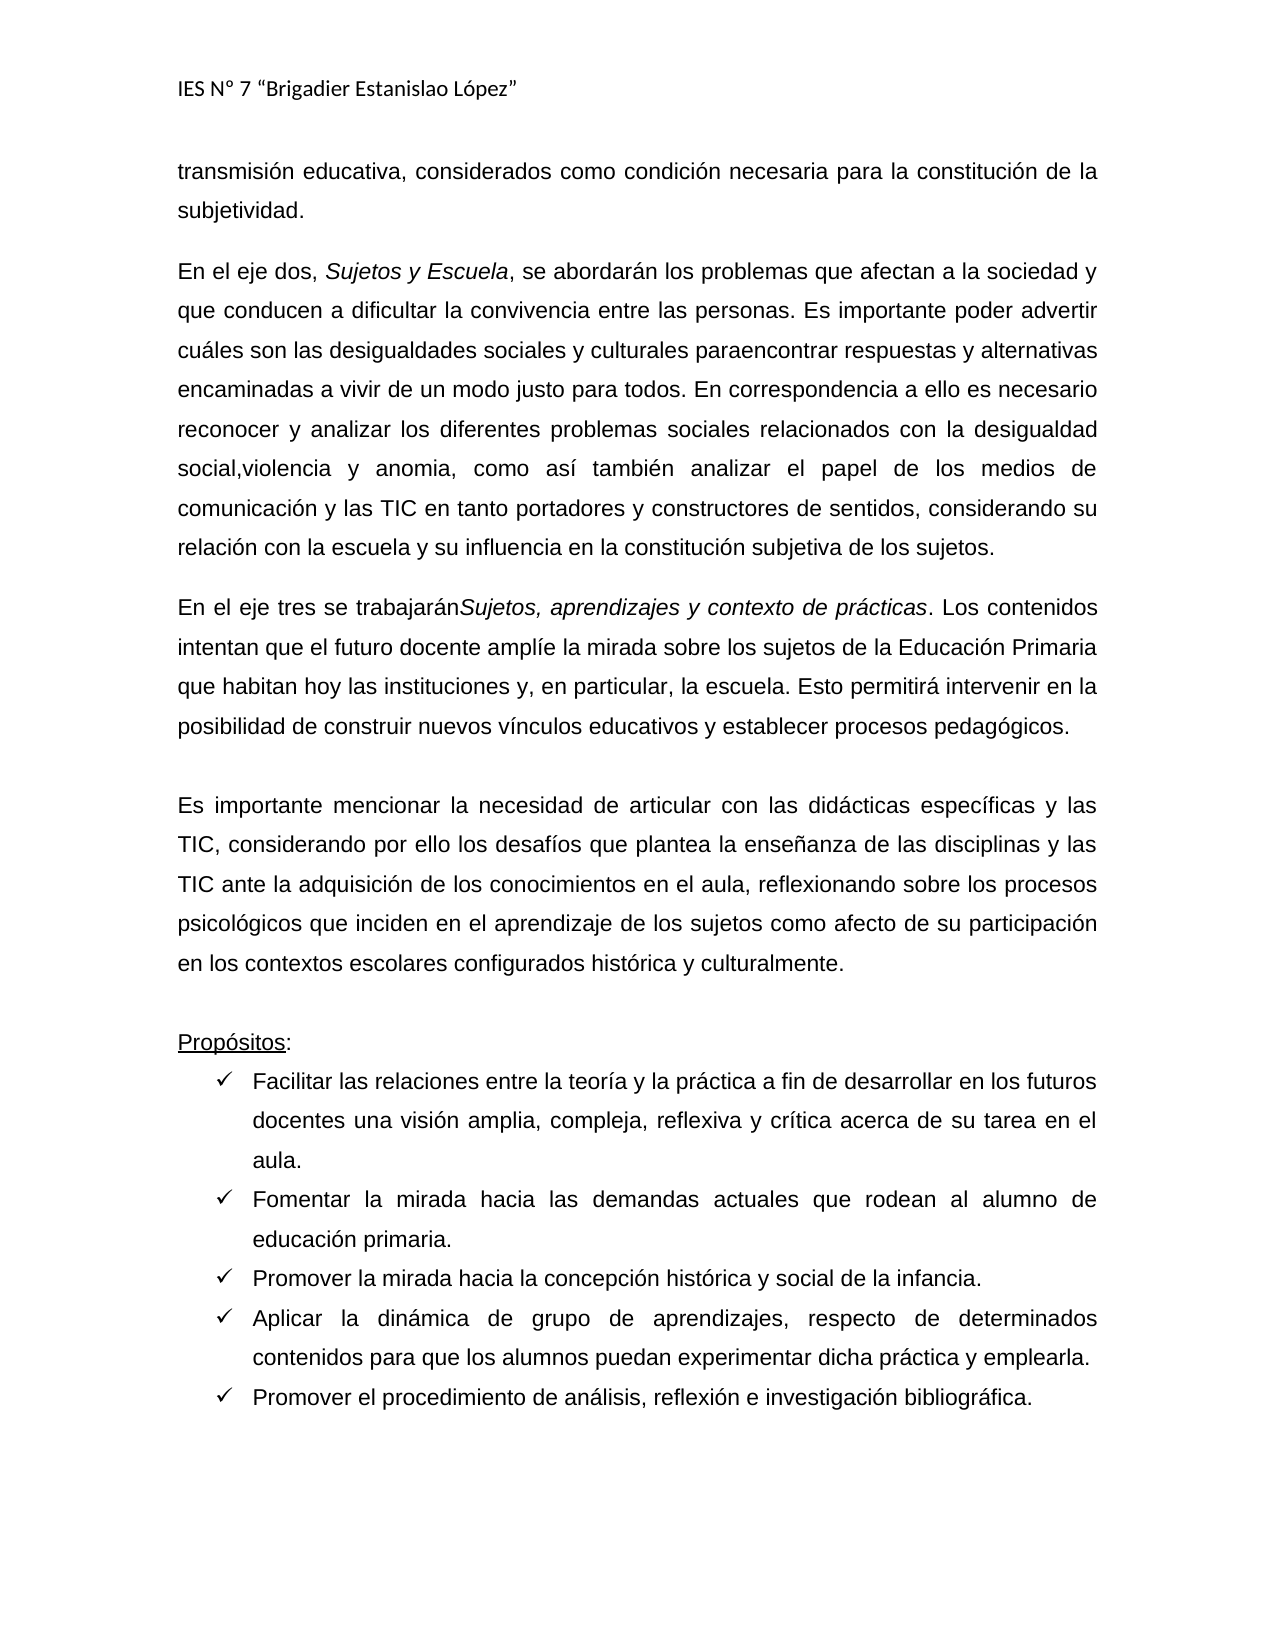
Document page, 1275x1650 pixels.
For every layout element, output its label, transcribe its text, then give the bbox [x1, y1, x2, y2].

list Aplicar la dinámica de grupo de aprendizajes, respecto de determinados contenidos para que los alumnos puedan experimentar dicha práctica y emplearla. [215, 1305, 1098, 1371]
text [177, 158, 1098, 224]
list Promover la mirada hacia la concepción histórica y social de la infancia. [215, 1265, 1098, 1292]
text Propósitos: [177, 1028, 1098, 1055]
text En el eje dos, Sujetos y Escuela, se abordarán los problemas que afectan a la sociedad y que conducen a dificultar la convivencia entre las personas. Es importante poder advertir cuáles son las desigualdades sociales y culturales paraencontrar respuestas y alternativas encaminadas a vivir de un modo justo para todos. En correspondencia a ello es necesario reconocer y analizar los diferentes problemas sociales relacionados con la desigualdad social,violencia y anomia, como así también analizar el papel de los medios de comunicación y las TIC en tanto portadores y constructores de sentidos, considerando su relación con la escuela y su influencia en la constitución subjetiva de los sujetos. [177, 258, 1098, 560]
text Es importante mencionar la necesidad de articular con las didácticas específicas y las TIC, considerando por ello los desafíos que plantea la enseñanza de las disciplinas y las TIC ante la adquisición de los conocimientos en el aula, reflexionando sobre los procesos psicológicos que inciden en el aprendizaje de los sujetos como afecto de su participación en los contextos escolares configurados histórica y culturalmente. [177, 792, 1098, 976]
list Fomentar la mirada hacia las demandas actuales que rodean al alumno de educación primaria. [215, 1186, 1098, 1252]
text En el eje tres se trabajaránSujetos, aprendizajes y contexto de prácticas. Los contenidos intentan que el futuro docente amplíe la mirada sobre los sujetos de la Educación Primaria que habitan hoy las instituciones y, en particular, la escuela. Esto permitirá intervenir en la posibilidad de construir nuevos vínculos educativos y establecer procesos pedagógicos. [177, 594, 1098, 739]
list Facilitar las relaciones entre la teoría y la práctica a fin de desarrollar en los futuros docentes una visión amplia, compleja, reflexiva y crítica acerca de su tarea en el aula. [215, 1068, 1098, 1173]
list Promover el procedimiento de análisis, reflexión e investigación bibliográfica. [215, 1384, 1098, 1410]
